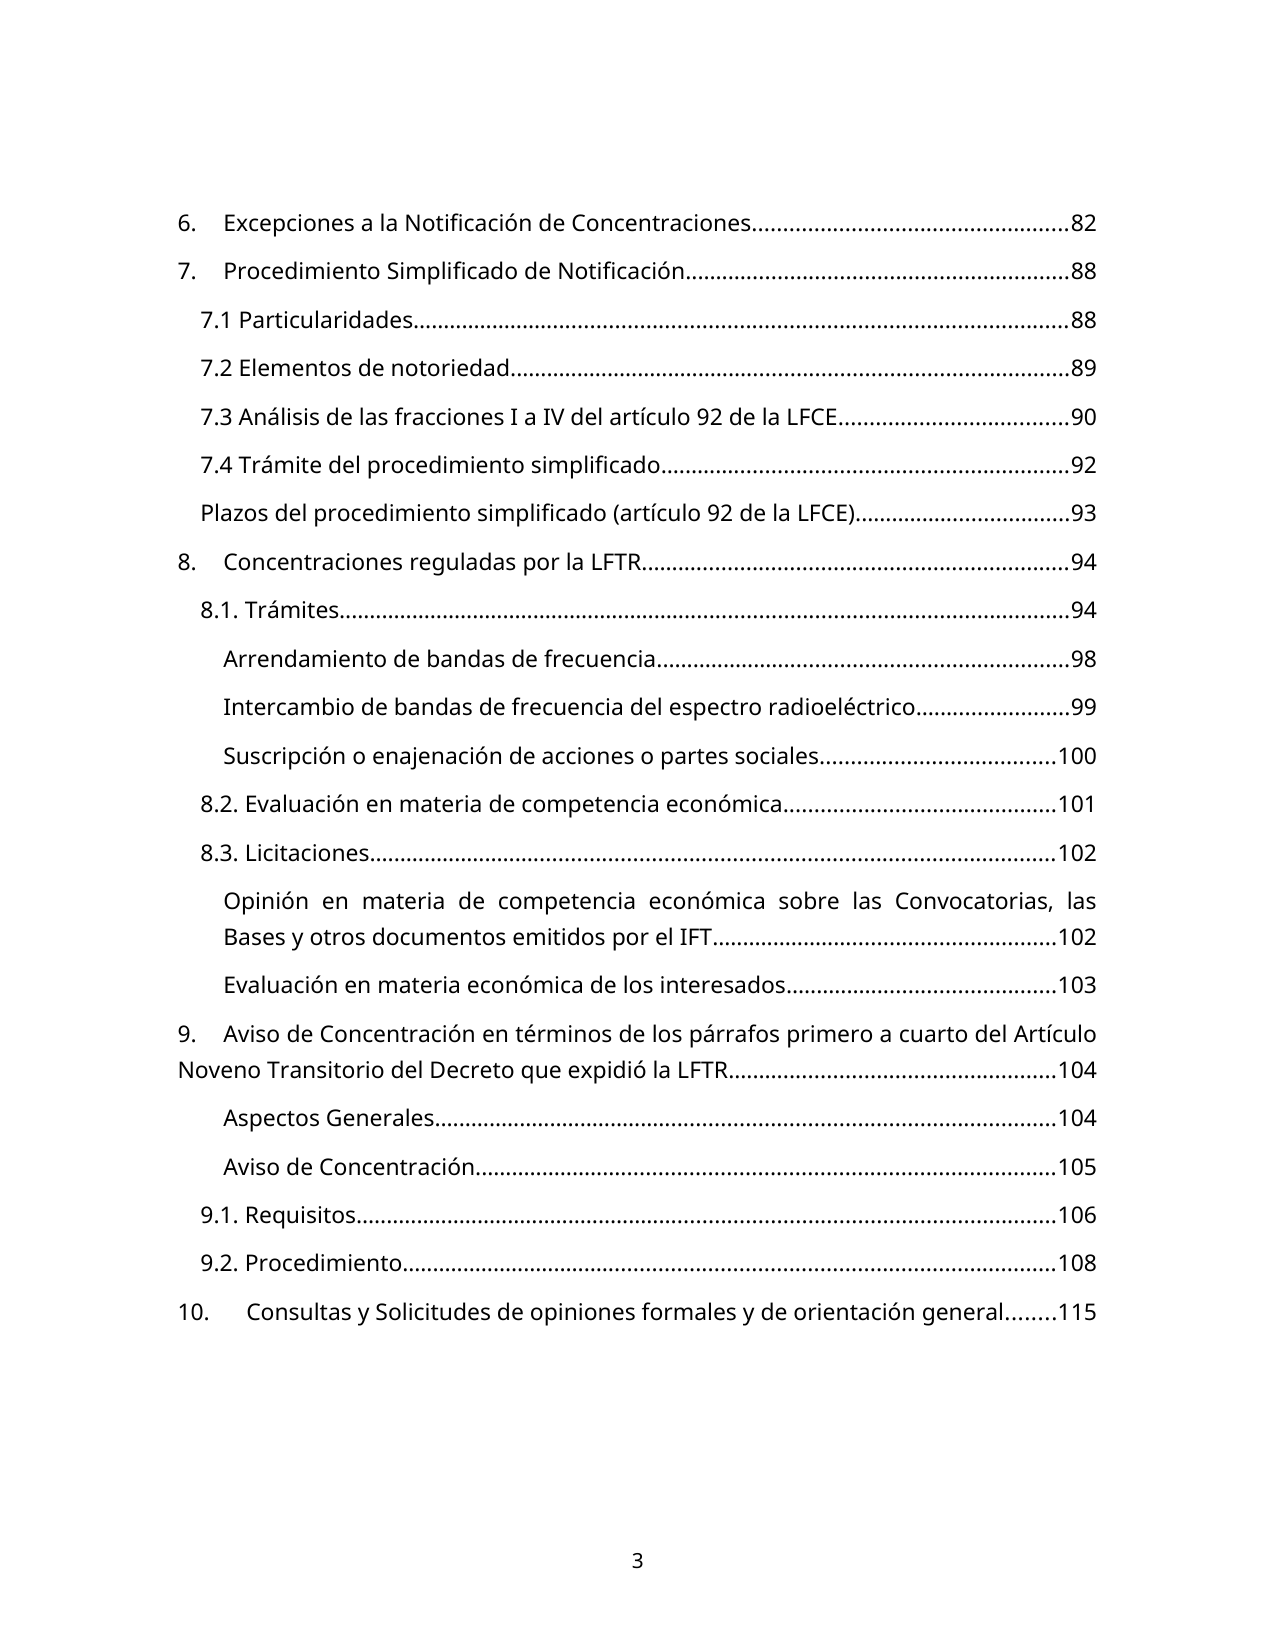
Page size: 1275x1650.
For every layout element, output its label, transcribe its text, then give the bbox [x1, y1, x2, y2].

text Suscripción o enajenación de acciones o partes sociales 100 [223, 739, 1098, 771]
text 9.1. Requisitos 106 [200, 1199, 1098, 1230]
text 8.1. Trámites 94 [200, 594, 1098, 626]
text 9. Aviso de Concentración en términos de los párrafos primero a cuarto del Artículo Noveno Transitorio del Decreto que expidió la LFTR 104 [177, 1018, 1098, 1085]
text Intercambio de bandas de frecuencia del espectro radioeléctrico 99 [223, 691, 1098, 722]
text 6. Excepciones a la Notificación de Concentraciones 82 [177, 207, 1098, 238]
text 10. Consultas y Solicitudes de opiniones formales y de orientación general 115 [177, 1296, 1098, 1327]
text 8.3. Licitaciones 102 [200, 836, 1098, 868]
text 9.2. Procedimiento 108 [200, 1247, 1098, 1279]
text Aspectos Generales 104 [223, 1102, 1098, 1133]
text Aviso de Concentración 105 [223, 1151, 1098, 1182]
text 7.2 Elementos de notoriedad 89 [200, 352, 1098, 383]
text 7.1 Particularidades 88 [200, 304, 1098, 335]
text 7.4 Trámite del procedimiento simplificado 92 [200, 449, 1098, 480]
text 8. Concentraciones reguladas por la LFTR 94 [177, 546, 1098, 577]
text 7.3 Análisis de las fracciones I a IV del artículo 92 de la LFCE 90 [200, 401, 1098, 432]
text 8.2. Evaluación en materia de competencia económica 101 [200, 788, 1098, 819]
text Arrendamiento de bandas de frecuencia 98 [223, 643, 1098, 674]
text 7. Procedimiento Simplificado de Notificación 88 [177, 255, 1098, 286]
text Opinión en materia de competencia económica sobre las Convocatorias, las Bases y otros documentos emitidos por el IFT 102 [223, 885, 1098, 952]
text Evaluación en materia económica de los interesados 103 [223, 969, 1098, 1001]
text Plazos del procedimiento simplificado (artículo 92 de la LFCE) 93 [200, 497, 1098, 529]
